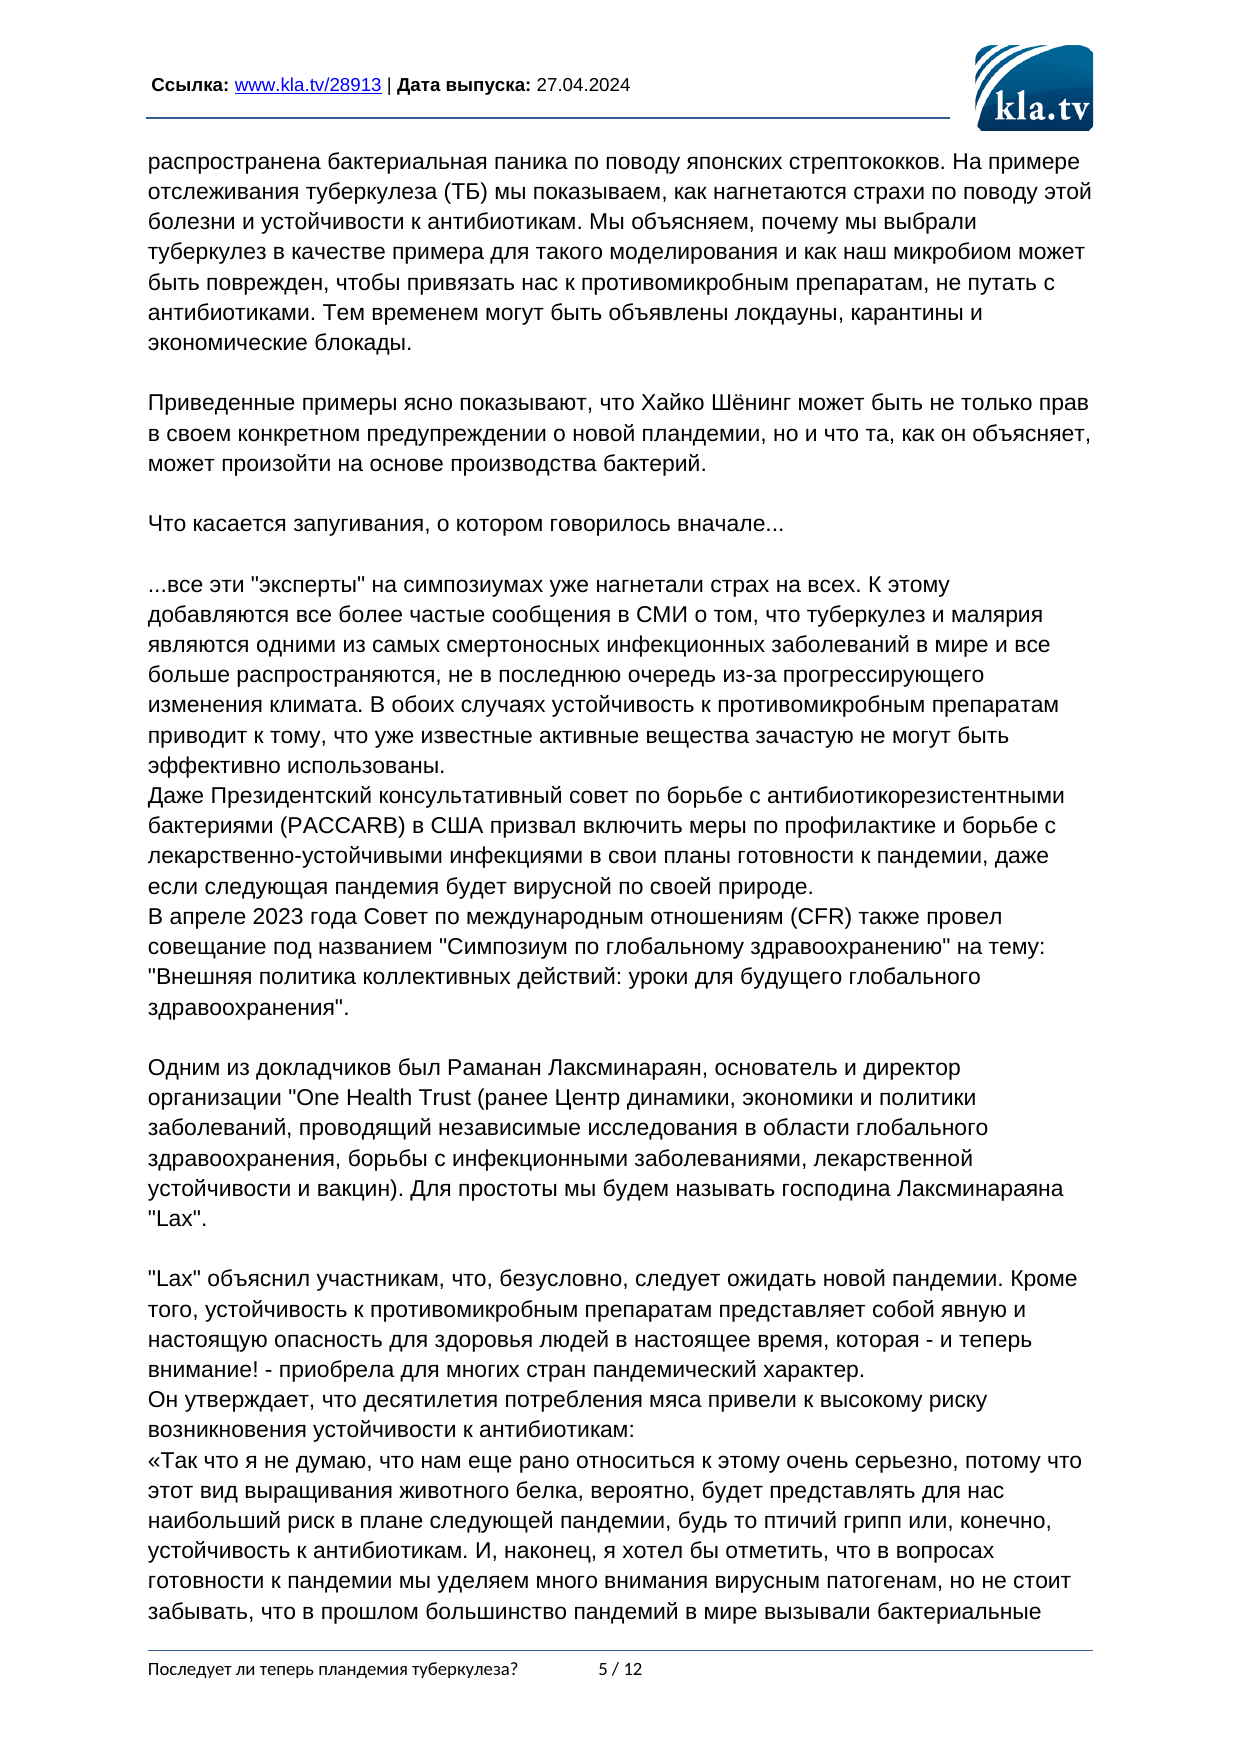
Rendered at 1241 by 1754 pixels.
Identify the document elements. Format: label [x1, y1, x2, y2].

text [148, 148, 1093, 1624]
